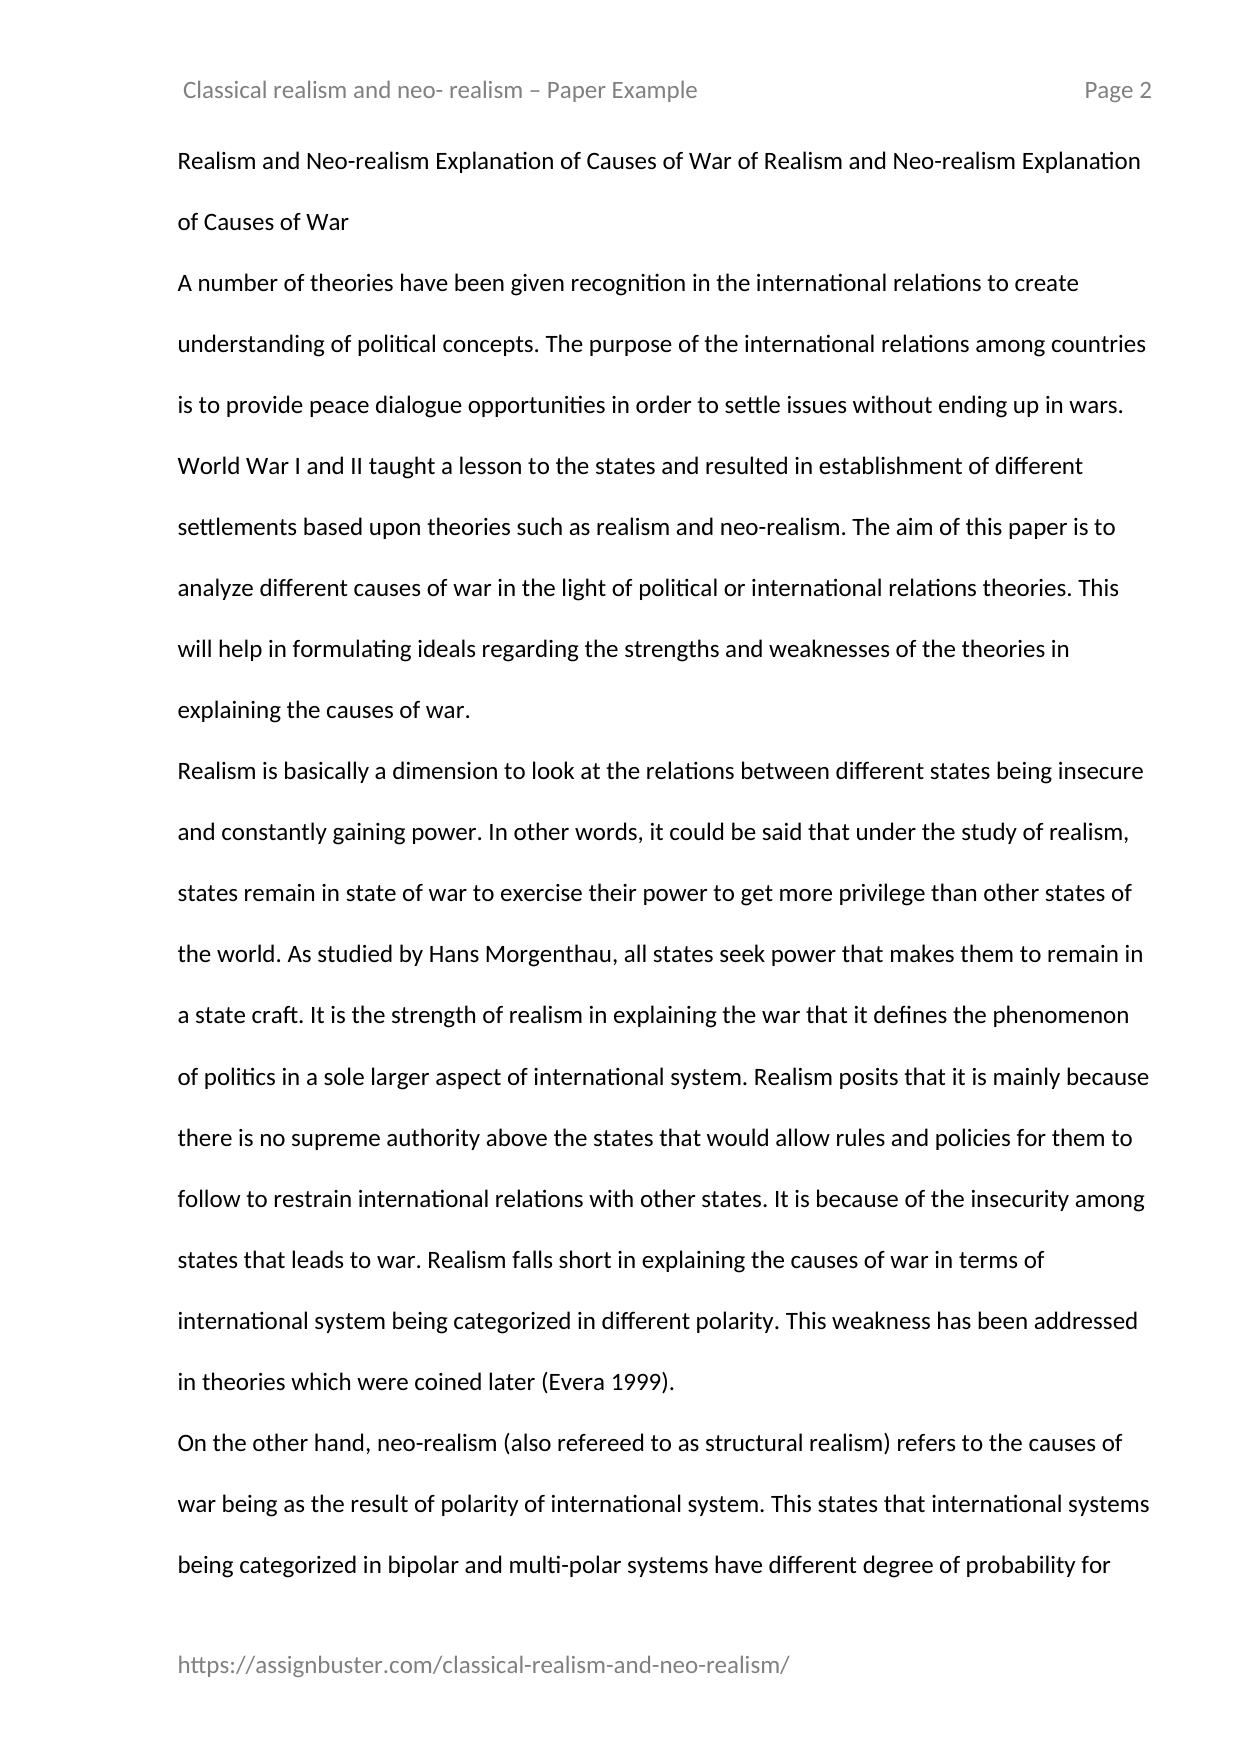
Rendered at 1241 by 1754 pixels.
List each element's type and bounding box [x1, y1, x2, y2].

text [177, 145, 1152, 1579]
